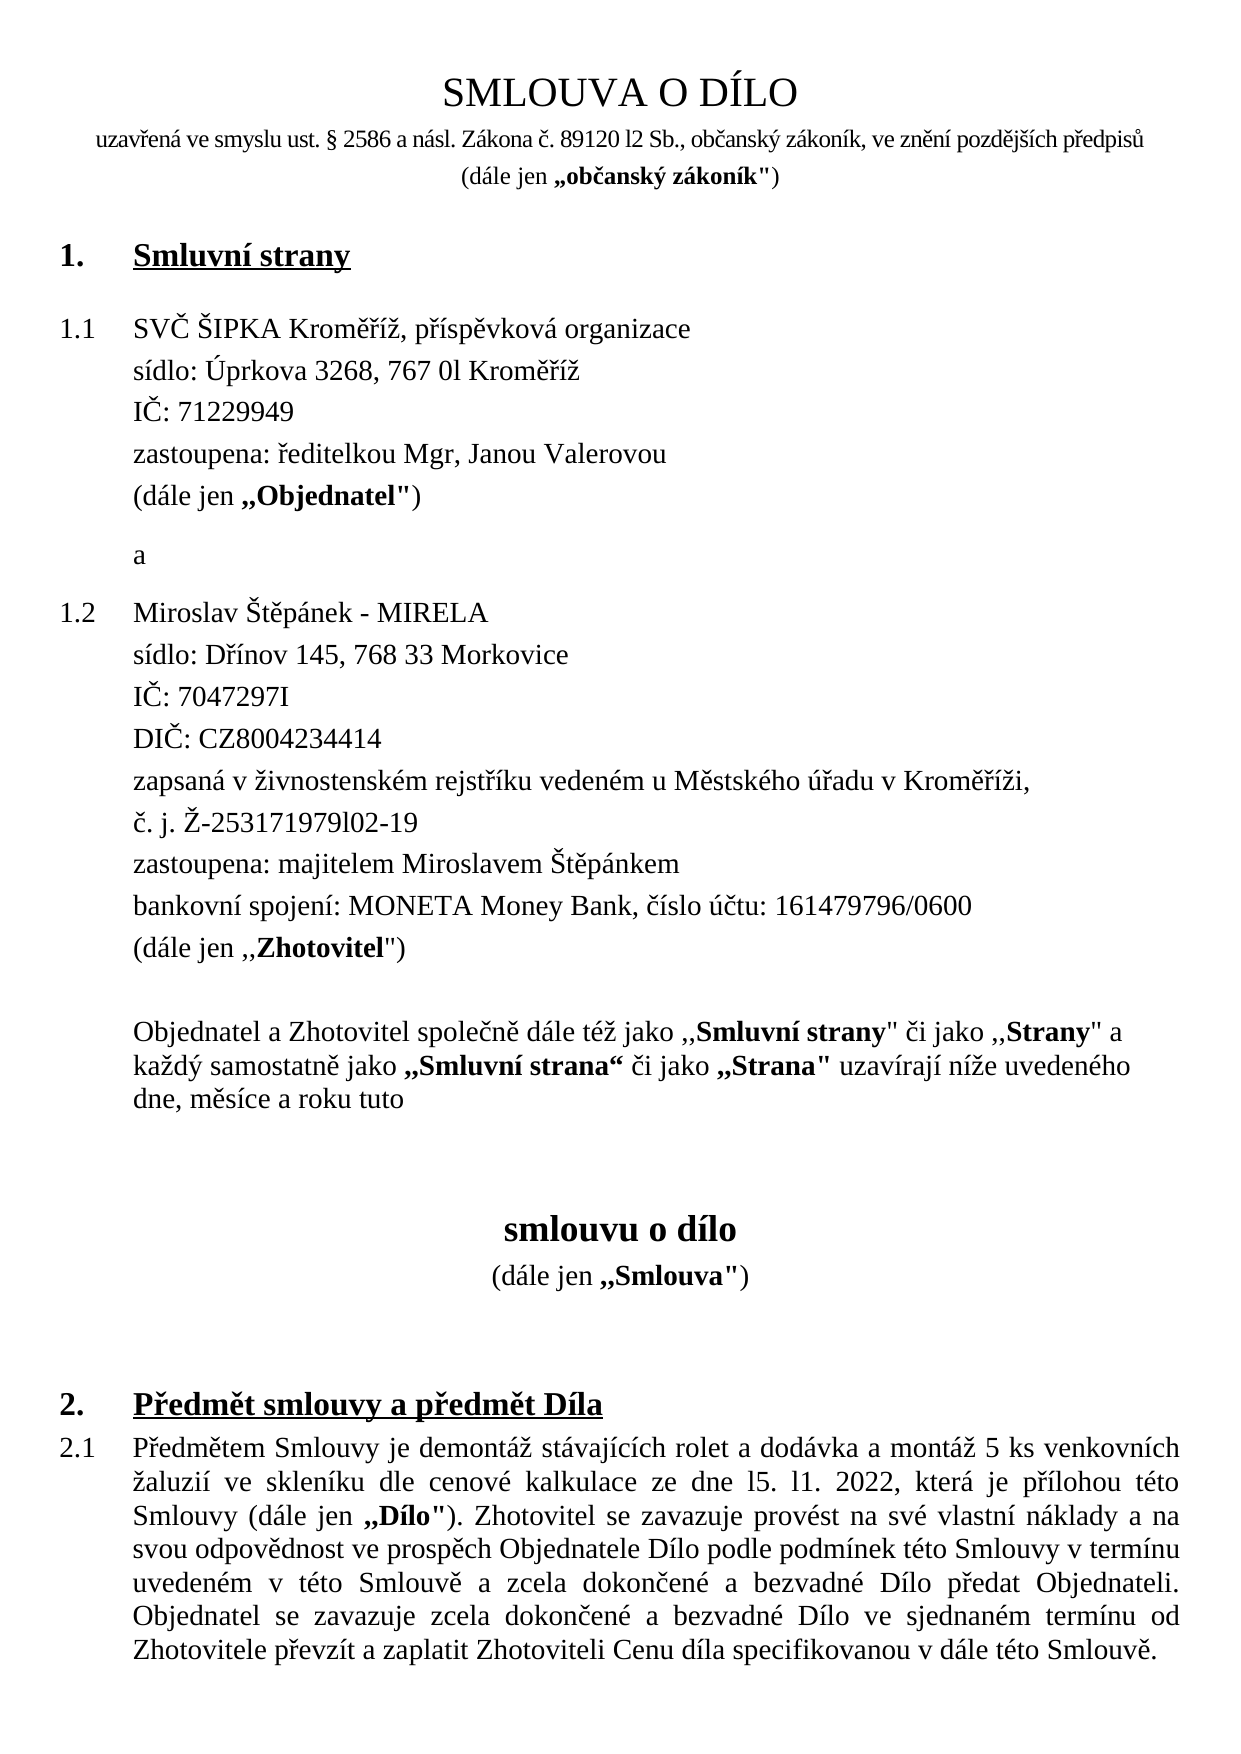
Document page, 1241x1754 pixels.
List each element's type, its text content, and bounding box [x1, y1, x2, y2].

text (dále jen ,,Smlouva") [59, 1258, 1181, 1292]
text bankovní spojení: MONETA Money Bank, číslo účtu: 161479796/0600 [59, 888, 1181, 922]
text 1.2 Miroslav Štěpánek - MIRELA [59, 595, 1181, 629]
text č. j. Ž-253171979l02-19 [59, 805, 1181, 838]
text (dále jen „občanský zákoník") [59, 161, 1181, 189]
text a [59, 537, 1181, 570]
text zastoupena: ředitelkou Mgr, Janou Valerovou [59, 436, 1181, 470]
text 2. Předmět smlouvy a předmět Díla [59, 1384, 1181, 1422]
text SMLOUVA O DÍLO [59, 67, 1181, 115]
text zastoupena: majitelem Miroslavem Štěpánkem [59, 847, 1181, 880]
text DIČ: CZ8004234414 [59, 721, 1181, 754]
text 1.1 SVČ ŠIPKA Kroměříž, příspěvková organizace [59, 311, 1181, 344]
text Objednatel a Zhotovitel společně dále též jako ,,Smluvní strany" či jako ,,Strany" a každý samostatně jako ,,Smluvní strana“ či jako ,,Strana" uzavírají níže uvedeného dne, měsíce a roku tuto [133, 1014, 1181, 1115]
text IČ: 7047297I [59, 679, 1181, 713]
text sídlo: Úprkova 3268, 767 0l Kroměříž [59, 353, 1181, 386]
text 1. Smluvní strany [59, 235, 1181, 273]
text sídlo: Dřínov 145, 768 33 Morkovice [59, 637, 1181, 671]
text 2.1 Předmětem Smlouvy je demontáž stávajících rolet a dodávka a montáž 5 ks venkovních žaluzií ve skleníku dle cenové kalkulace ze dne l5. l1. 2022, která je přílohou této Smlouvy (dále jen ,,Dílo"). Zhotovitel se zavazuje provést na své vlastní náklady a na svou odpovědnost ve prospěch Objednatele Dílo podle podmínek této Smlouvy v termínu uvedeném v této Smlouvě a zcela dokončené a bezvadné Dílo předat Objednateli. Objednatel se zavazuje zcela dokončené a bezvadné Dílo ve sjednaném termínu od Zhotovitele převzít a zaplatit Zhotoviteli Cenu díla specifikovanou v dále této Smlouvě. [59, 1431, 1181, 1665]
text (dále jen ,,Zhotovitel") [59, 930, 1181, 964]
text zapsaná v živnostenském rejstříku vedeném u Městského úřadu v Kroměříži, [59, 763, 1181, 796]
text IČ: 71229949 [59, 394, 1181, 428]
text smlouvu o dílo [59, 1207, 1181, 1250]
text (dále jen ,,Objednatel") [59, 478, 1181, 512]
text uzavřená ve smyslu ust. § násl. Zákona č. 89120 l2 Sb., občanský zákoník, ve znění pozdějších předpisů [59, 124, 1181, 152]
